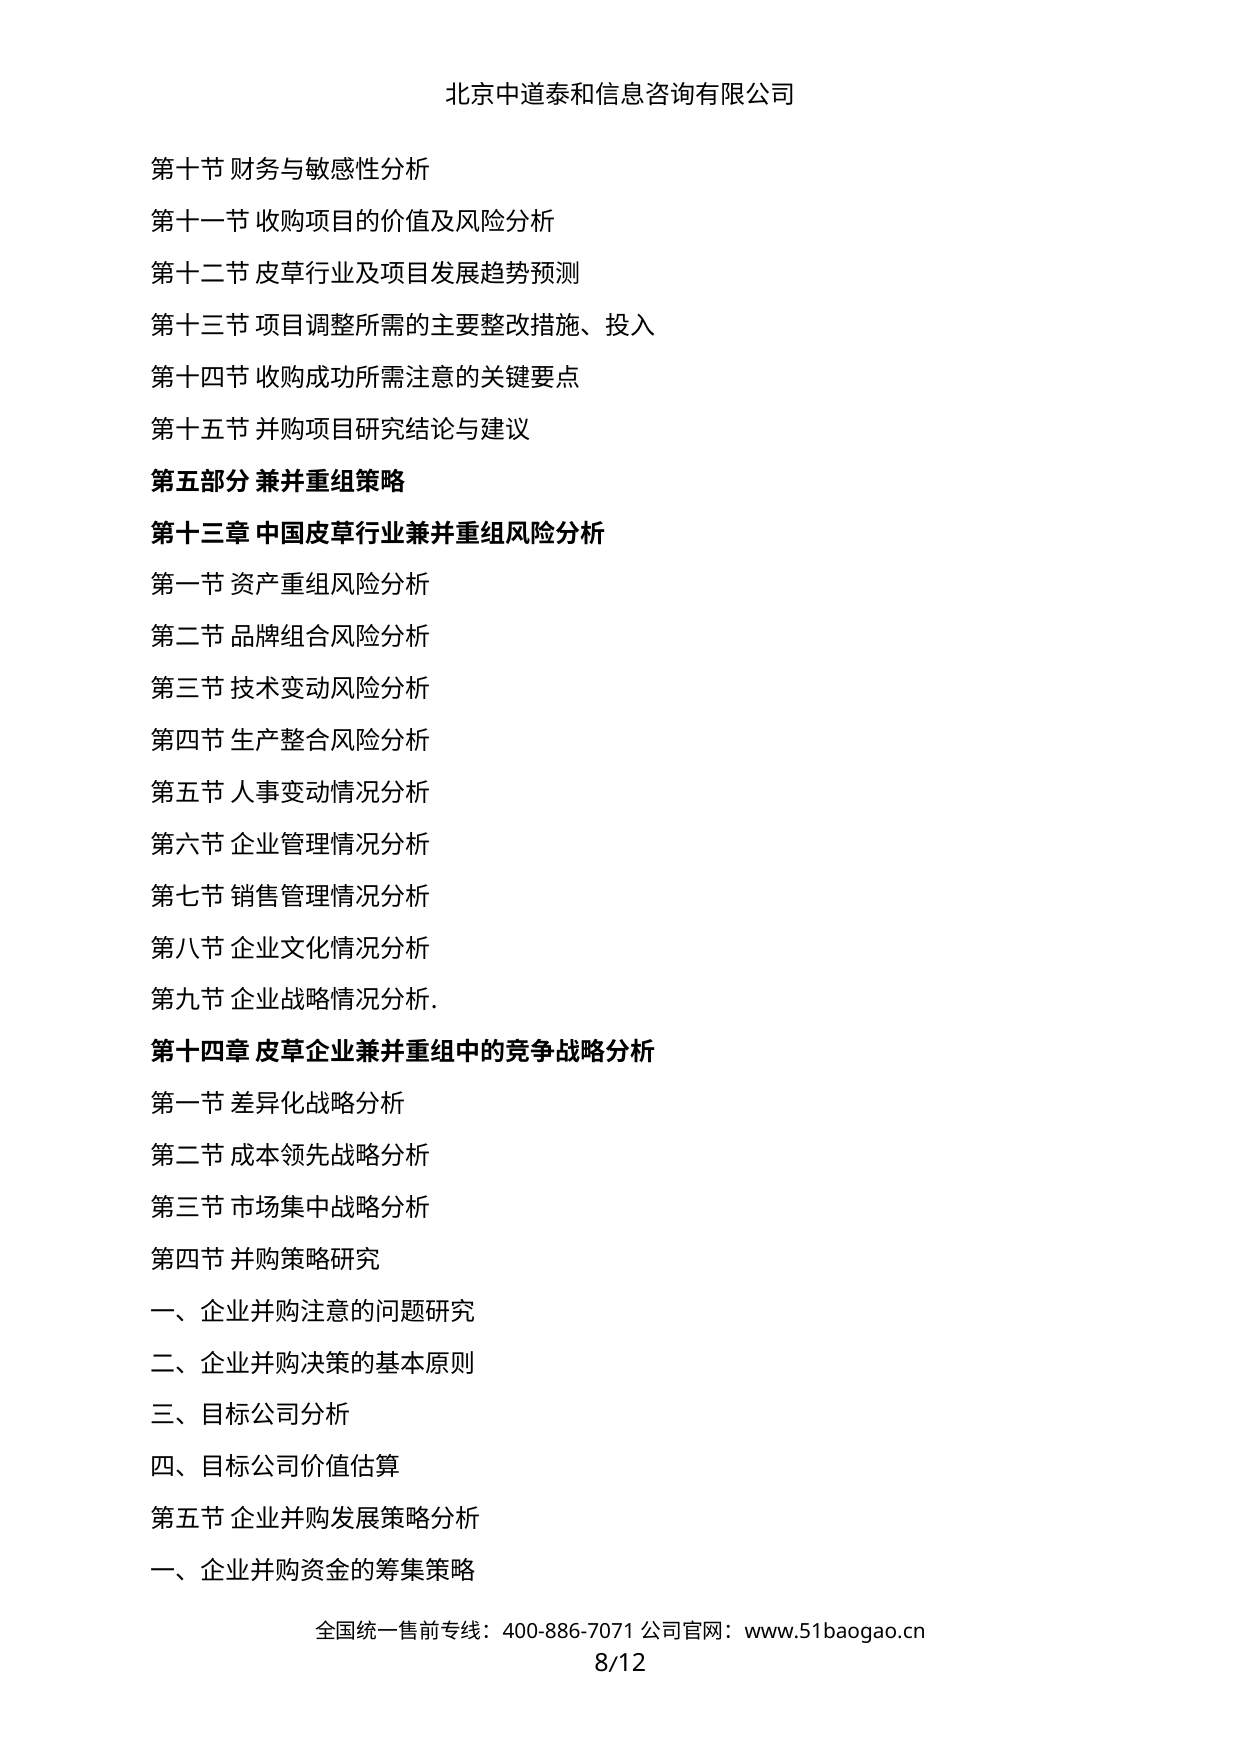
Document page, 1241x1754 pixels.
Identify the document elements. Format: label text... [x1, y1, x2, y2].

text 一、企业并购资金的筹集策略 [150, 1551, 1090, 1587]
text 第二节 品牌组合风险分析 [150, 617, 1090, 653]
text 第四节 生产整合风险分析 [150, 721, 1090, 757]
text 一、企业并购注意的问题研究 [150, 1291, 1090, 1327]
text 第十三节 项目调整所需的主要整改措施、投入 [150, 306, 1090, 342]
text 第二节 成本领先战略分析 [150, 1136, 1090, 1172]
text 第六节 企业管理情况分析 [150, 824, 1090, 861]
text 四、目标公司价值估算 [150, 1447, 1090, 1483]
text 第五部分 兼并重组策略 [150, 461, 1090, 497]
text 第一节 差异化战略分析 [150, 1084, 1090, 1120]
text 第五节 人事变动情况分析 [150, 772, 1090, 809]
text 第九节 企业战略情况分析. [150, 980, 1090, 1016]
text 第四节 并购策略研究 [150, 1239, 1090, 1276]
text 第五节 企业并购发展策略分析 [150, 1499, 1090, 1535]
text 第一节 资产重组风险分析 [150, 565, 1090, 601]
text 第八节 企业文化情况分析 [150, 928, 1090, 964]
text 三、目标公司分析 [150, 1395, 1090, 1431]
text 第七节 销售管理情况分析 [150, 876, 1090, 912]
text 第十二节 皮草行业及项目发展趋势预测 [150, 254, 1090, 290]
text 第十四节 收购成功所需注意的关键要点 [150, 357, 1090, 394]
text 第十一节 收购项目的价值及风险分析 [150, 202, 1090, 238]
text 第十四章 皮草企业兼并重组中的竞争战略分析 [150, 1032, 1090, 1068]
text 第三节 市场集中战略分析 [150, 1187, 1090, 1224]
text 第十三章 中国皮草行业兼并重组风险分析 [150, 513, 1090, 549]
text 第三节 技术变动风险分析 [150, 669, 1090, 705]
text 第十节 财务与敏感性分析 [150, 150, 1090, 186]
text 二、企业并购决策的基本原则 [150, 1343, 1090, 1379]
text 第十五节 并购项目研究结论与建议 [150, 409, 1090, 446]
